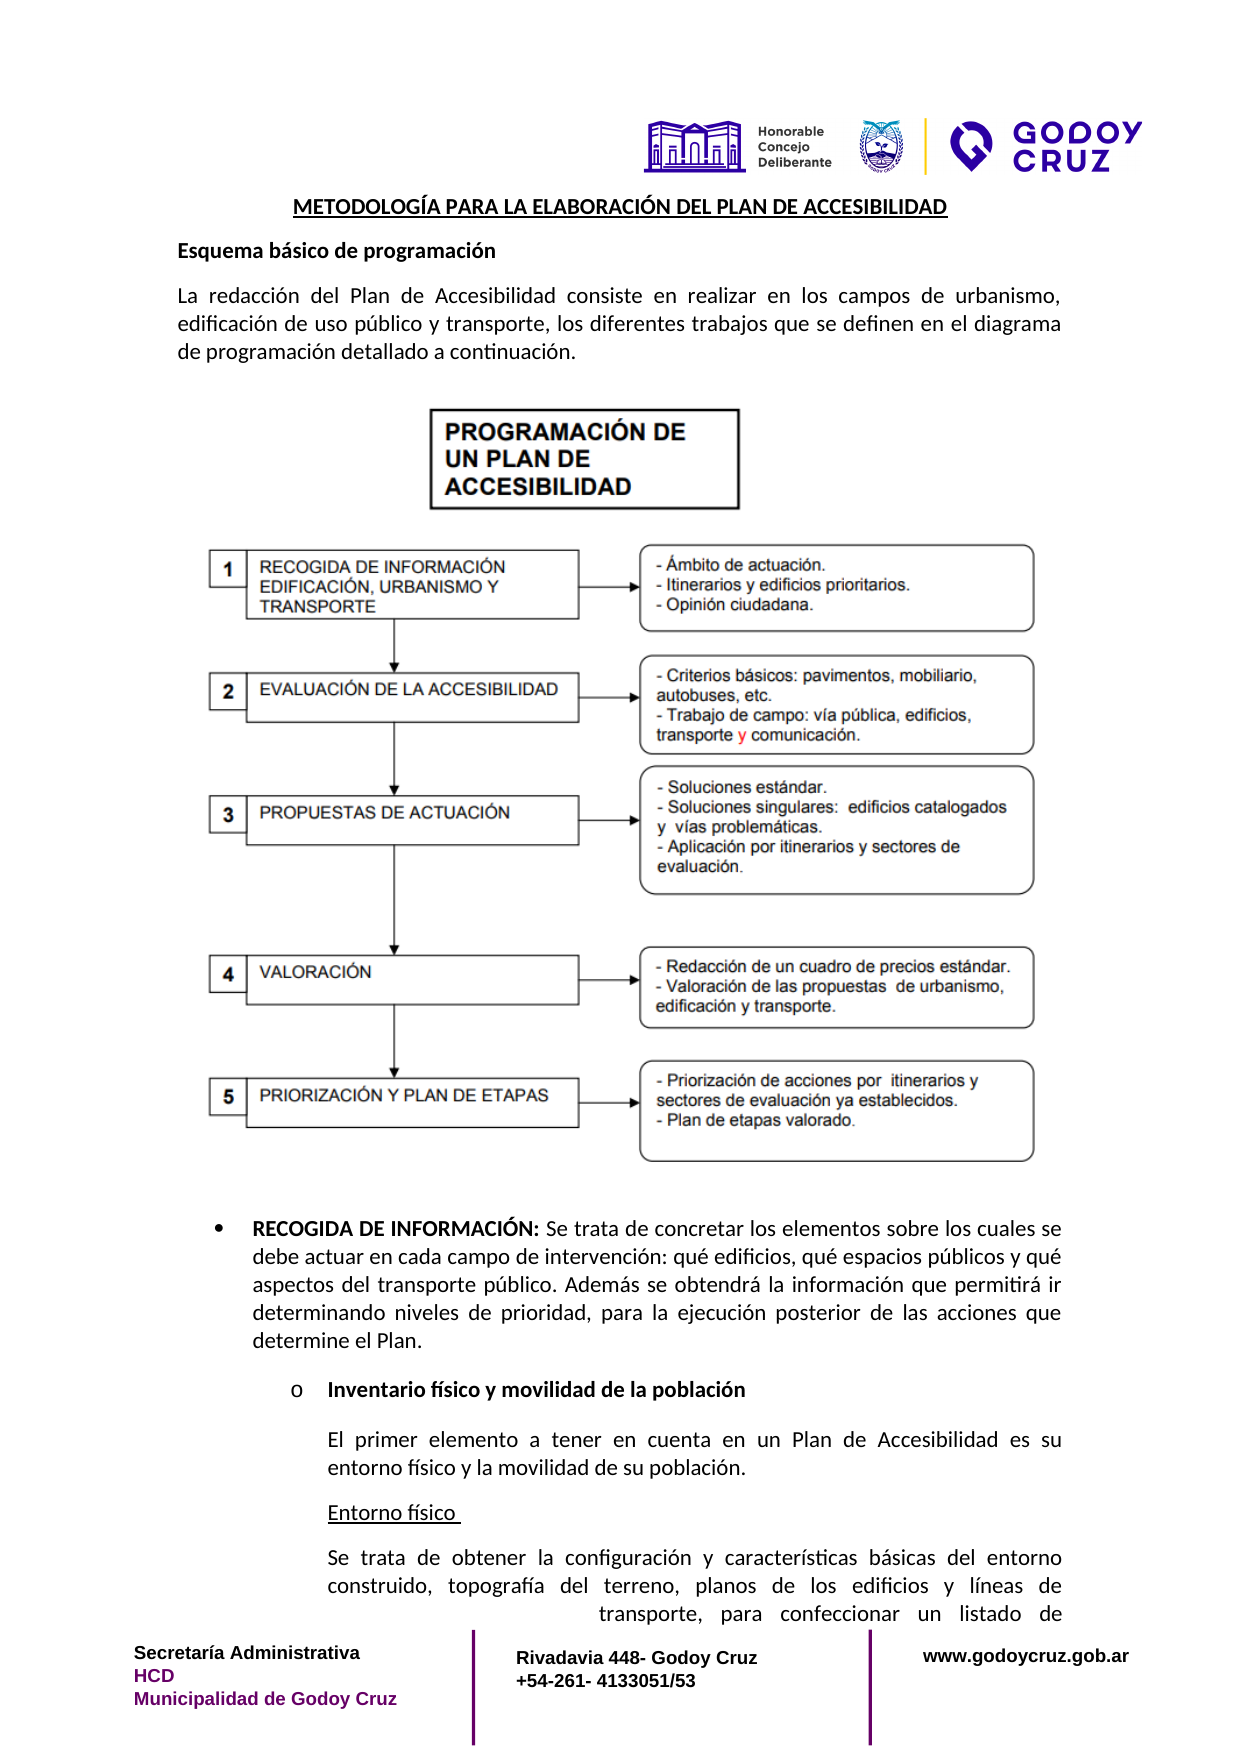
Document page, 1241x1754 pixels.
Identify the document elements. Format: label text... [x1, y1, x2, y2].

text El primer elemento a tener en cuenta en un Plan de Accesibilidad es su entorno físico y la movilidad de su población. [327, 1425, 1063, 1481]
picture [177, 382, 1064, 1198]
text Entorno físico [327, 1498, 1063, 1526]
text Esquema básico de programación [177, 237, 1063, 265]
text METODOLOGÍA PARA LA ELABORACIÓN DEL PLAN DE ACCESIBILIDAD [177, 192, 1063, 220]
text La redacción del Plan de Accesibilidad consiste en realizar en los campos de urbanismo, edificación de uso público y transporte, los diferentes trabajos que se definen en el diagrama de programación detallado a continuación. [177, 281, 1063, 365]
list Inventario físico y movilidad de la población [290, 1375, 1063, 1404]
list RECOGIDA DE INFORMACIÓN: Se trata de concretar los elementos sobre los cuales se debe actuar en cada campo de intervención: qué edificios, qué espacios públicos y qué aspectos del transporte público. Además se obtendrá la información que permitirá ir determinando niveles de prioridad, para la ejecución posterior de las acciones que determine el Plan. [215, 1214, 1063, 1354]
picture [643, 118, 1143, 175]
